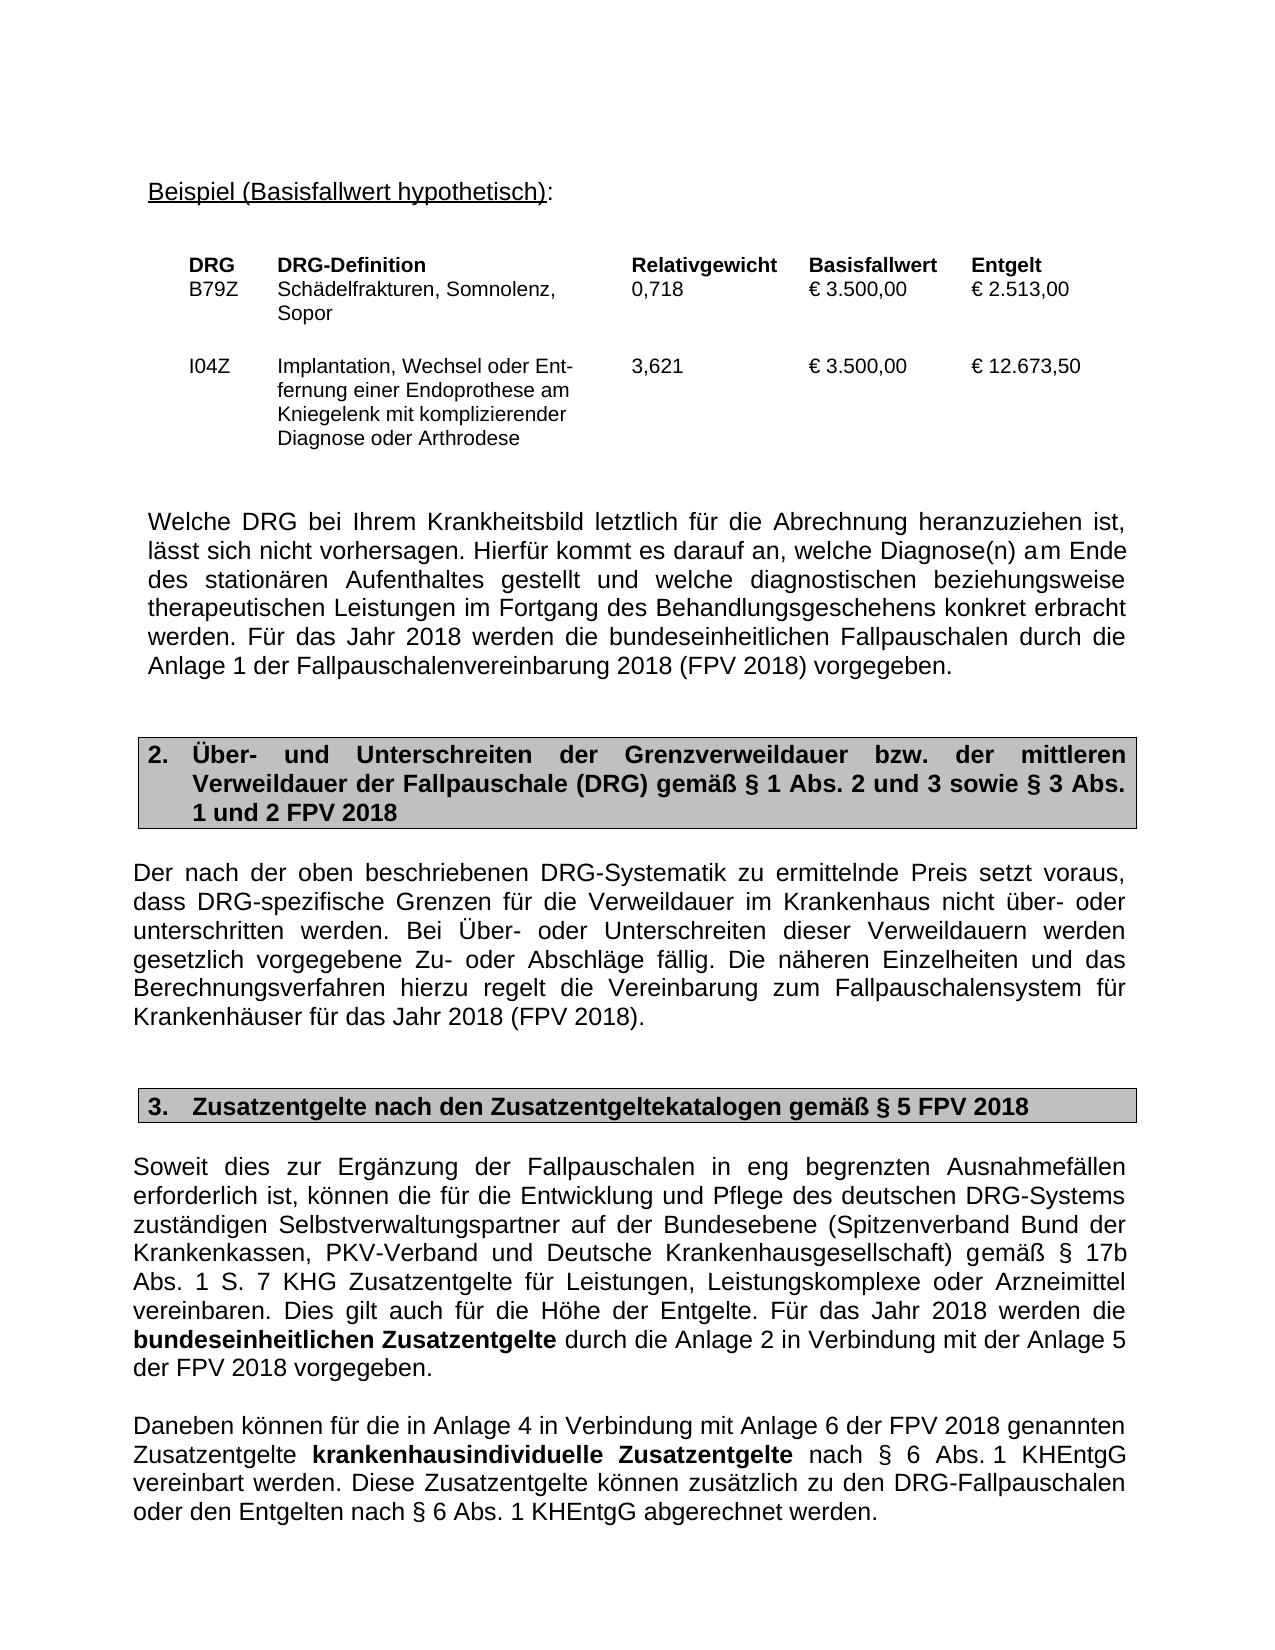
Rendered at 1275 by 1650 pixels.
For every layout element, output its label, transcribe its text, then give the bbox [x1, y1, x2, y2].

table_cell 3,621 [620, 354, 797, 449]
text Daneben können für die in Anlage 4 in Verbindung mit Anlage 6 der FPV 2018 genannten Zusatzentgelte krankenhausindividuelle Zusatzentgelte nach § 6 Abs. 1 KHEntgG vereinbart werden. Diese Zusatzentgelte können zusätzlich zu den DRG-Fallpauschalen oder den Entgelten nach § 6 Abs. 1 KHEntgG abgerechnet werden. [133, 1411, 1127, 1526]
text 3. Zusatzentgelte nach den Zusatzentgeltekatalogen gemäß § 5 FPV 2018 [139, 1089, 1136, 1122]
table_cell Schädelfrakturen, Somnolenz, Sopor [266, 277, 620, 354]
table_cell € 2.513,00 [960, 277, 1131, 354]
table_cell € 12.673,50 [960, 354, 1131, 449]
subtitle Welche DRG bei Ihrem Krankheitsbild letztlich für die Abrechnung heranzuziehen ist, lässt sich nicht vorhersagen. Hierfür kommt es darauf an, welche Diagnose(n) am Ende des stationären Aufenthaltes gestellt und welche diagnostischen beziehungsweise therapeutischen Leistungen im Fortgang des Behandlungsgeschehens konkret erbracht werden. Für das Jahr 2018 werden die bundeseinheitlichen Fallpauschalen durch die Anlage 1 der Fallpauschalenvereinbarung 2018 (FPV 2018) vorgegeben. [148, 507, 1127, 679]
table_header Relativgewicht [620, 253, 797, 277]
text 2. Über- und Unterschreiten der Grenzverweildauer bzw. der mittleren Verweildauer der Fallpauschale (DRG) gemäß § 1 Abs. 2 und 3 sowie § 3 Abs. 1 und 2 FPV 2018 [139, 738, 1136, 828]
table_header DRG-Definition [266, 253, 620, 277]
table_header Basisfallwert [798, 253, 960, 277]
table_cell € 3.500,00 [798, 354, 960, 449]
table_cell I04Z [177, 354, 266, 449]
table_cell 0,718 [620, 277, 797, 354]
table_cell € 3.500,00 [798, 277, 960, 354]
table_header DRG [177, 253, 266, 277]
subtitle Der nach der oben beschriebenen DRG-Systematik zu ermittelnde Preis setzt voraus, dass DRG-spezifische Grenzen für die Verweildauer im Krankenhaus nicht über- oder unterschritten werden. Bei Über- oder Unterschreiten dieser Verweildauern werden gesetzlich vorgegebene Zu- oder Abschläge fällig. Die näheren Einzelheiten und das Berechnungsverfahren hierzu regelt die Vereinbarung zum Fallpauschalensystem für Krankenhäuser für das Jahr 2018 (FPV 2018). [133, 858, 1127, 1031]
text Soweit dies zur Ergänzung der Fallpauschalen in eng begrenzten Ausnahmefällen erforderlich ist, können die für die Entwicklung und Pflege des deutschen DRG-Systems zuständigen Selbstverwaltungspartner auf der Bundesebene (Spitzenverband Bund der Krankenkassen, PKV-Verband und Deutsche Krankenhausgesellschaft) gemäß § 17b Abs. 1 S. 7 KHG Zusatzentgelte für Leistungen, Leistungskomplexe oder Arzneimittel vereinbaren. Dies gilt auch für die Höhe der Entgelte. Für das Jahr 2018 werden die bundeseinheitlichen Zusatzentgelte durch die Anlage 2 in Verbindung mit der Anlage 5 der FPV 2018 vorgegeben. [133, 1152, 1127, 1382]
text Beispiel (Basisfallwert hypothetisch): [148, 176, 1127, 205]
table_cell B79Z [177, 277, 266, 354]
table_header Entgelt [960, 253, 1131, 277]
table_cell Implantation, Wechsel oder Ent-fernung einer Endoprothese am Kniegelenk mit komplizierender Diagnose oder Arthrodese [266, 354, 620, 449]
